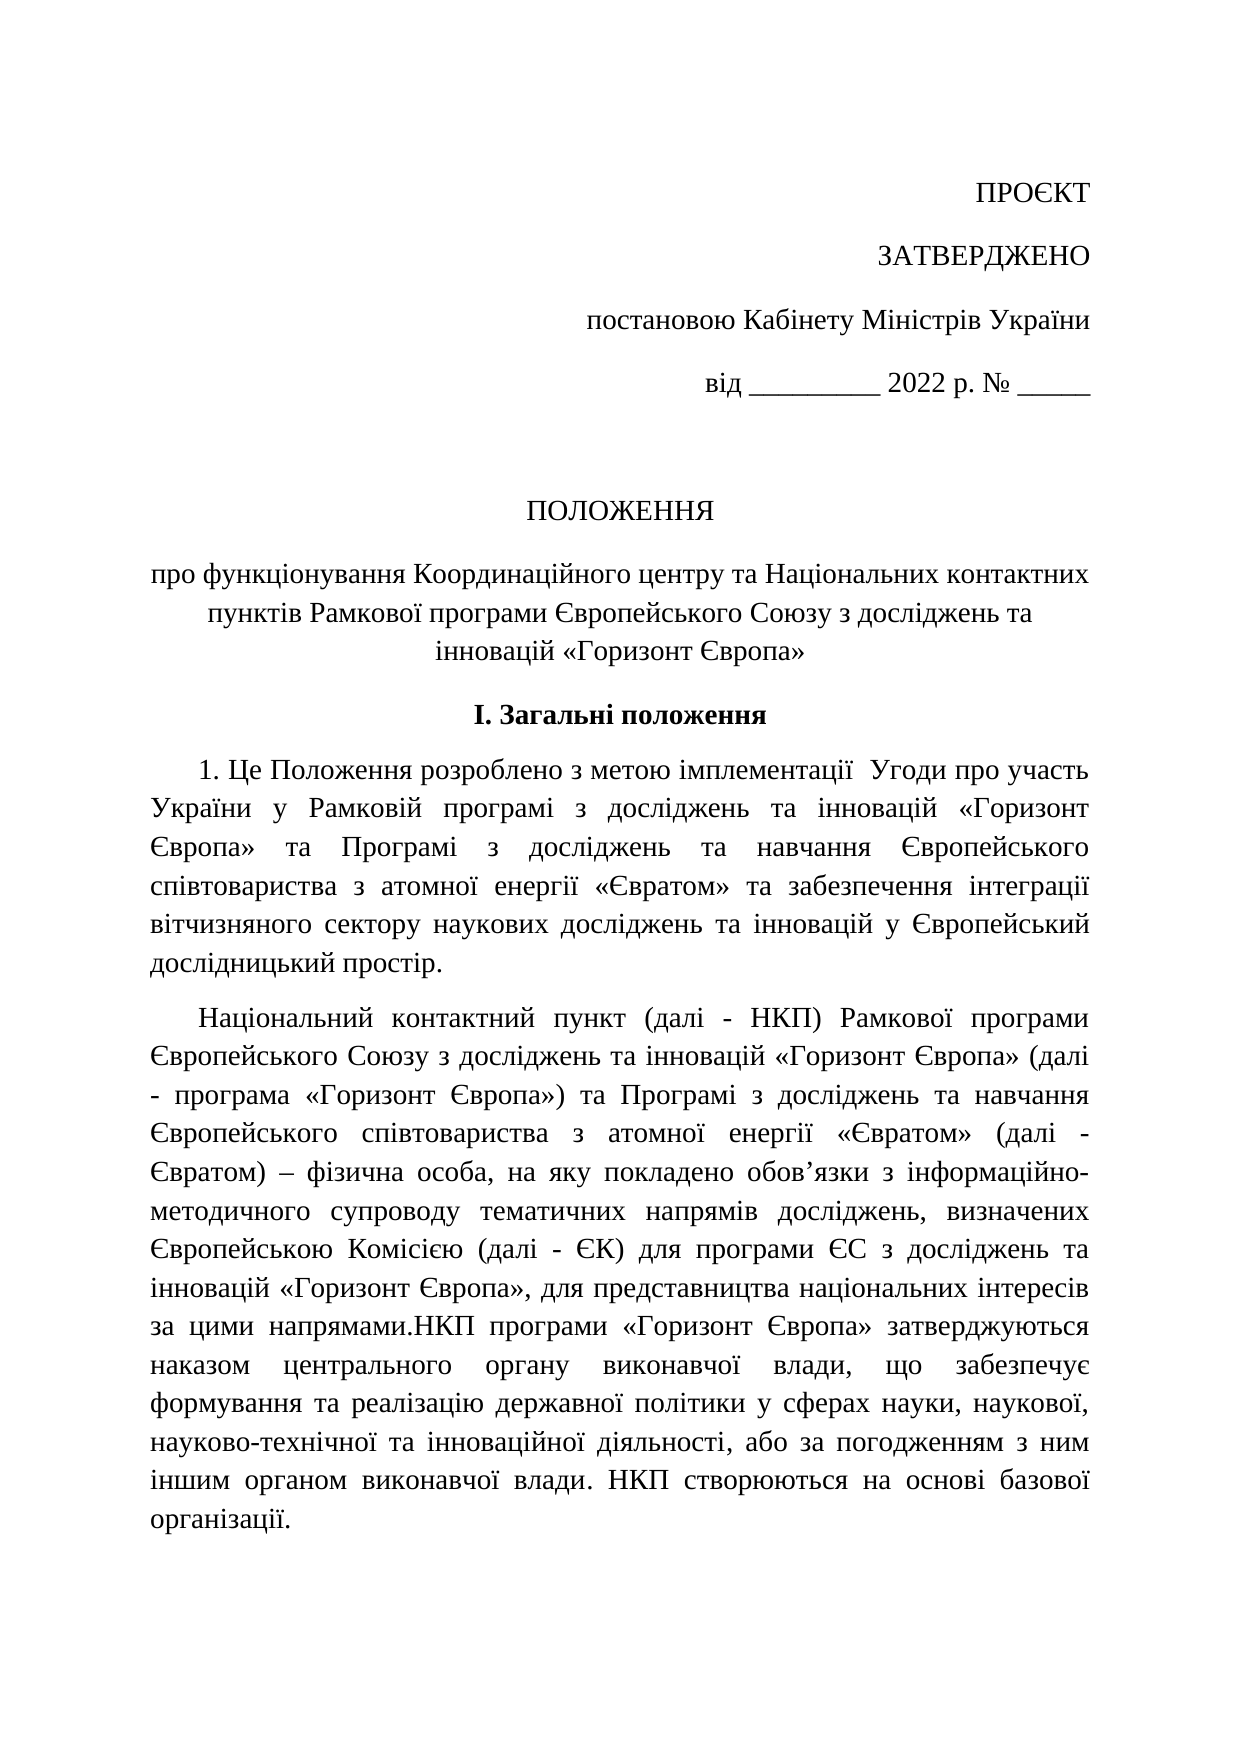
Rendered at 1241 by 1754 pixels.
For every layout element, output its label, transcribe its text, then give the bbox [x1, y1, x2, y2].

text 1. Це Положення розроблено з метою імплементації Угоди про участь України у Рамковій програмі з досліджень та інновацій «Горизонт Європа» та Програмі з досліджень та навчання Європейського співтовариства з атомної енергії «Євратом» та забезпечення інтеграції вітчизняного сектору наукових досліджень та інновацій у Європейський дослідницький простір. [150, 752, 1090, 978]
text ПРОЄКТ [150, 175, 1090, 208]
text ПОЛОЖЕННЯ [150, 493, 1090, 526]
text постановою Кабінету Міністрів України [150, 302, 1090, 336]
text ЗАТВЕРДЖЕНО [150, 238, 1090, 272]
text від _________ 2022 р. № _____ [150, 366, 1090, 399]
text про функціонування Координаційного центру та Національних контактних пунктів Рамкової програми Європейського Союзу з досліджень та інновацій «Горизонт Європа» [150, 556, 1090, 667]
text Національний контактний пункт (далі - НКП) Рамкової програми Європейського Союзу з досліджень та інновацій «Горизонт Європа» (далі - програма «Горизонт Європа») та Програмі з досліджень та навчання Європейського співтовариства з атомної енергії «Євратом» (далі - Євратом) – фізична особа, на яку покладено обов’язки з інформаційно-методичного супроводу тематичних напрямів досліджень, визначених Європейською Комісією (далі - ЄК) для програми ЄС з досліджень та інновацій «Горизонт Європа», для представництва національних інтересів за цими напрямами.НКП програми «Горизонт Європа» затверджуються наказом центрального органу виконавчої влади, що забезпечує формування та реалізацію державної політики у сферах науки, наукової, науково-технічної та інноваційної діяльності, або за погодженням з ним іншим органом виконавчої влади. НКП створюються на основі базової організації. [150, 1000, 1090, 1534]
text І. Загальні положення [198, 697, 1042, 730]
